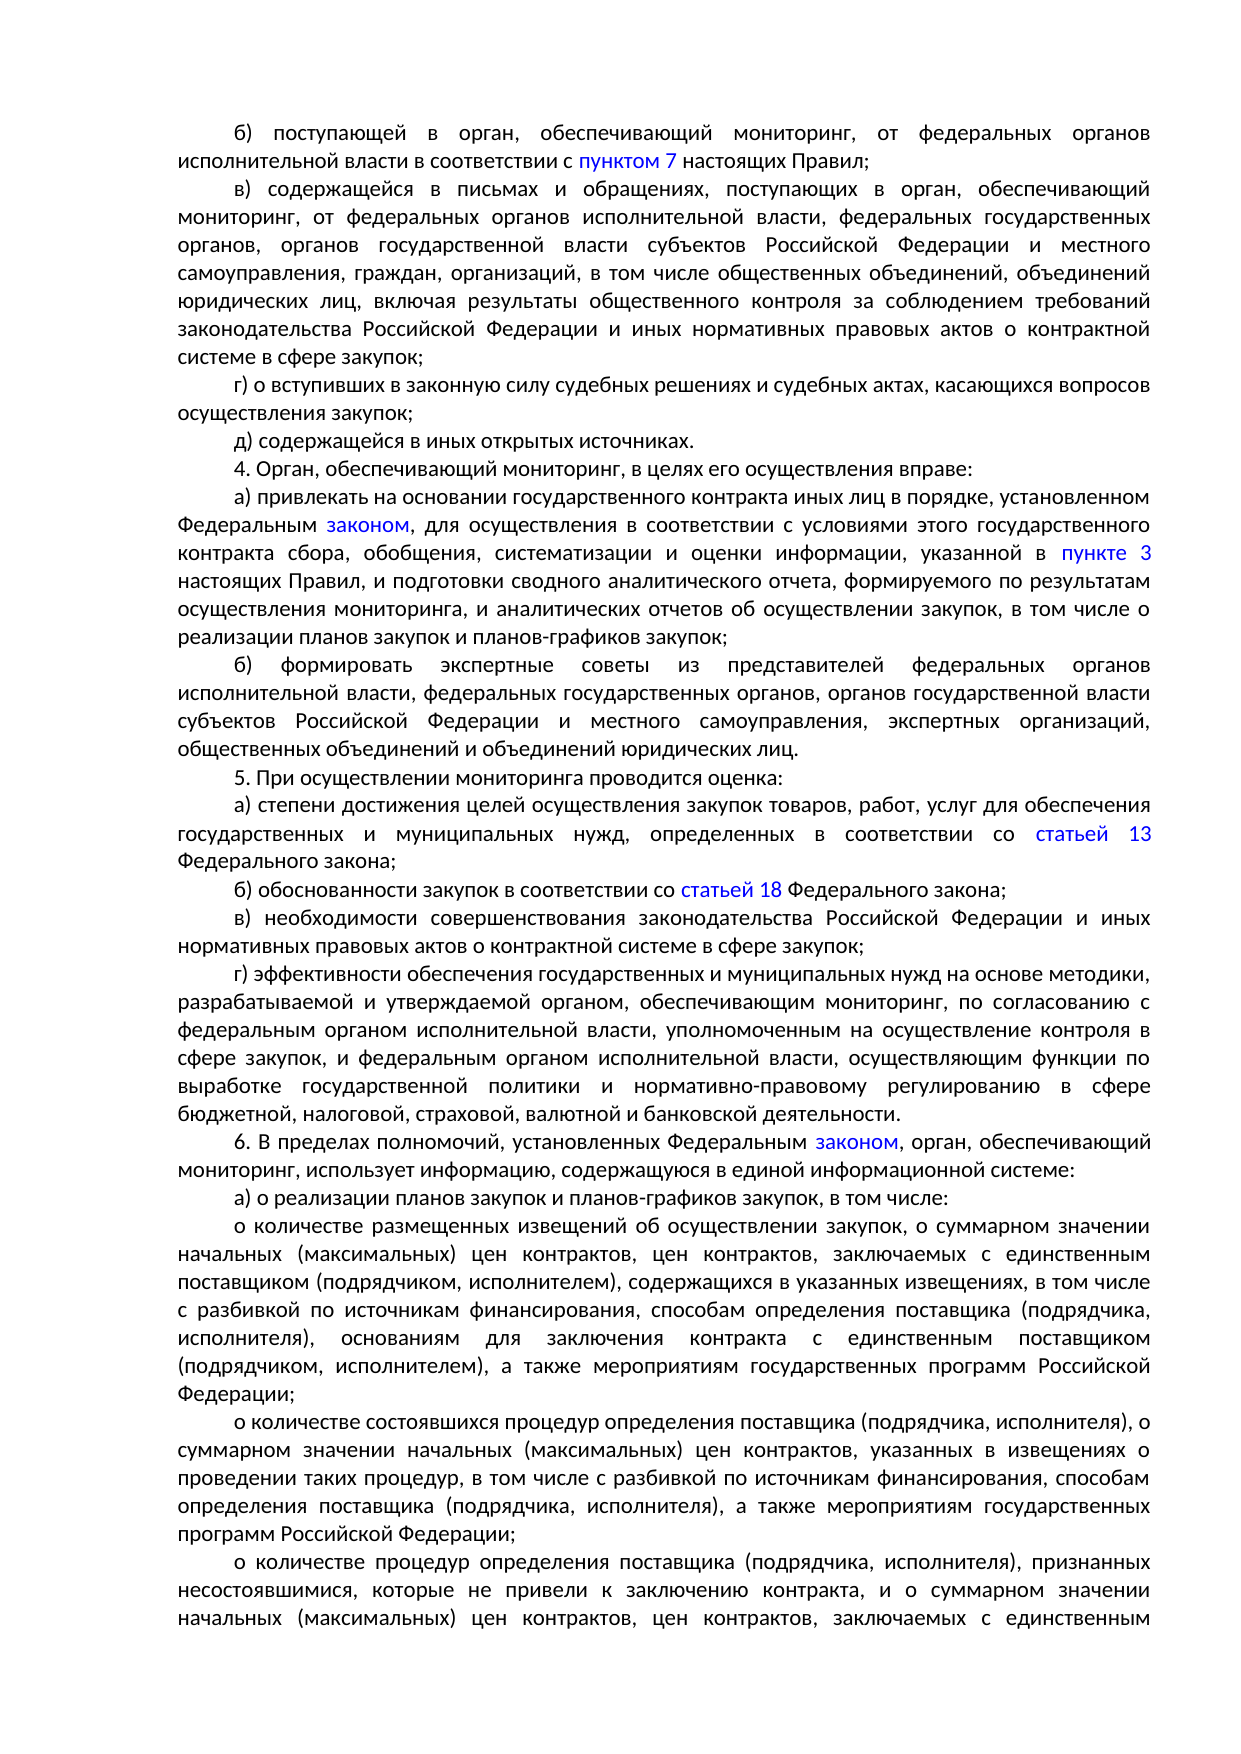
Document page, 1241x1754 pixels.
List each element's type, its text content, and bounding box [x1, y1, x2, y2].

text г) эффективности обеспечения государственных и муниципальных нужд на основе методики, разрабатываемой и утверждаемой органом, обеспечивающим мониторинг, по согласованию с федеральным органом исполнительной власти, уполномоченным на осуществление контроля в сфере закупок, и федеральным органом исполнительной власти, осуществляющим функции по выработке государственной политики и нормативно-правовому регулированию в сфере бюджетной, налоговой, страховой, валютной и банковской деятельности. [177, 959, 1152, 1127]
text г) о вступивших в законную силу судебных решениях и судебных актах, касающихся вопросов осуществления закупок; [177, 370, 1152, 426]
text б) поступающей в орган, обеспечивающий мониторинг, от федеральных органов исполнительной власти в соответствии с пунктом 7 настоящих Правил; [177, 118, 1152, 174]
text а) о реализации планов закупок и планов-графиков закупок, в том числе: [177, 1183, 1152, 1211]
text 5. При осуществлении мониторинга проводится оценка: [177, 763, 1152, 791]
text 4. Орган, обеспечивающий мониторинг, в целях его осуществления вправе: [177, 454, 1152, 482]
text о количестве состоявшихся процедур определения поставщика (подрядчика, исполнителя), о суммарном значении начальных (максимальных) цен контрактов, указанных в извещениях о проведении таких процедур, в том числе с разбивкой по источникам финансирования, способам определения поставщика (подрядчика, исполнителя), а также мероприятиям государственных программ Российской Федерации; [177, 1407, 1152, 1547]
text а) степени достижения целей осуществления закупок товаров, работ, услуг для обеспечения государственных и муниципальных нужд, определенных в соответствии со статьей 13 Федерального закона; [177, 791, 1152, 875]
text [177, 1547, 1152, 1631]
text в) необходимости совершенствования законодательства Российской Федерации и иных нормативных правовых актов о контрактной системе в сфере закупок; [177, 903, 1152, 959]
text б) формировать экспертные советы из представителей федеральных органов исполнительной власти, федеральных государственных органов, органов государственной власти субъектов Российской Федерации и местного самоуправления, экспертных организаций, общественных объединений и объединений юридических лиц. [177, 651, 1152, 763]
text о количестве размещенных извещений об осуществлении закупок, о суммарном значении начальных (максимальных) цен контрактов, цен контрактов, заключаемых с единственным поставщиком (подрядчиком, исполнителем), содержащихся в указанных извещениях, в том числе с разбивкой по источникам финансирования, способам определения поставщика (подрядчика, исполнителя), основаниям для заключения контракта с единственным поставщиком (подрядчиком, исполнителем), а также мероприятиям государственных программ Российской Федерации; [177, 1211, 1152, 1407]
text б) обоснованности закупок в соответствии со статьей 18 Федерального закона; [177, 875, 1152, 903]
text в) содержащейся в письмах и обращениях, поступающих в орган, обеспечивающий мониторинг, от федеральных органов исполнительной власти, федеральных государственных органов, органов государственной власти субъектов Российской Федерации и местного самоуправления, граждан, организаций, в том числе общественных объединений, объединений юридических лиц, включая результаты общественного контроля за соблюдением требований законодательства Российской Федерации и иных нормативных правовых актов о контрактной системе в сфере закупок; [177, 174, 1152, 370]
text а) привлекать на основании государственного контракта иных лиц в порядке, установленном Федеральным законом, для осуществления в соответствии с условиями этого государственного контракта сбора, обобщения, систематизации и оценки информации, указанной в пункте 3 настоящих Правил, и подготовки сводного аналитического отчета, формируемого по результатам осуществления мониторинга, и аналитических отчетов об осуществлении закупок, в том числе о реализации планов закупок и планов-графиков закупок; [177, 482, 1152, 651]
text 6. В пределах полномочий, установленных Федеральным законом, орган, обеспечивающий мониторинг, использует информацию, содержащуюся в единой информационной системе: [177, 1127, 1152, 1183]
text д) содержащейся в иных открытых источниках. [177, 426, 1152, 454]
